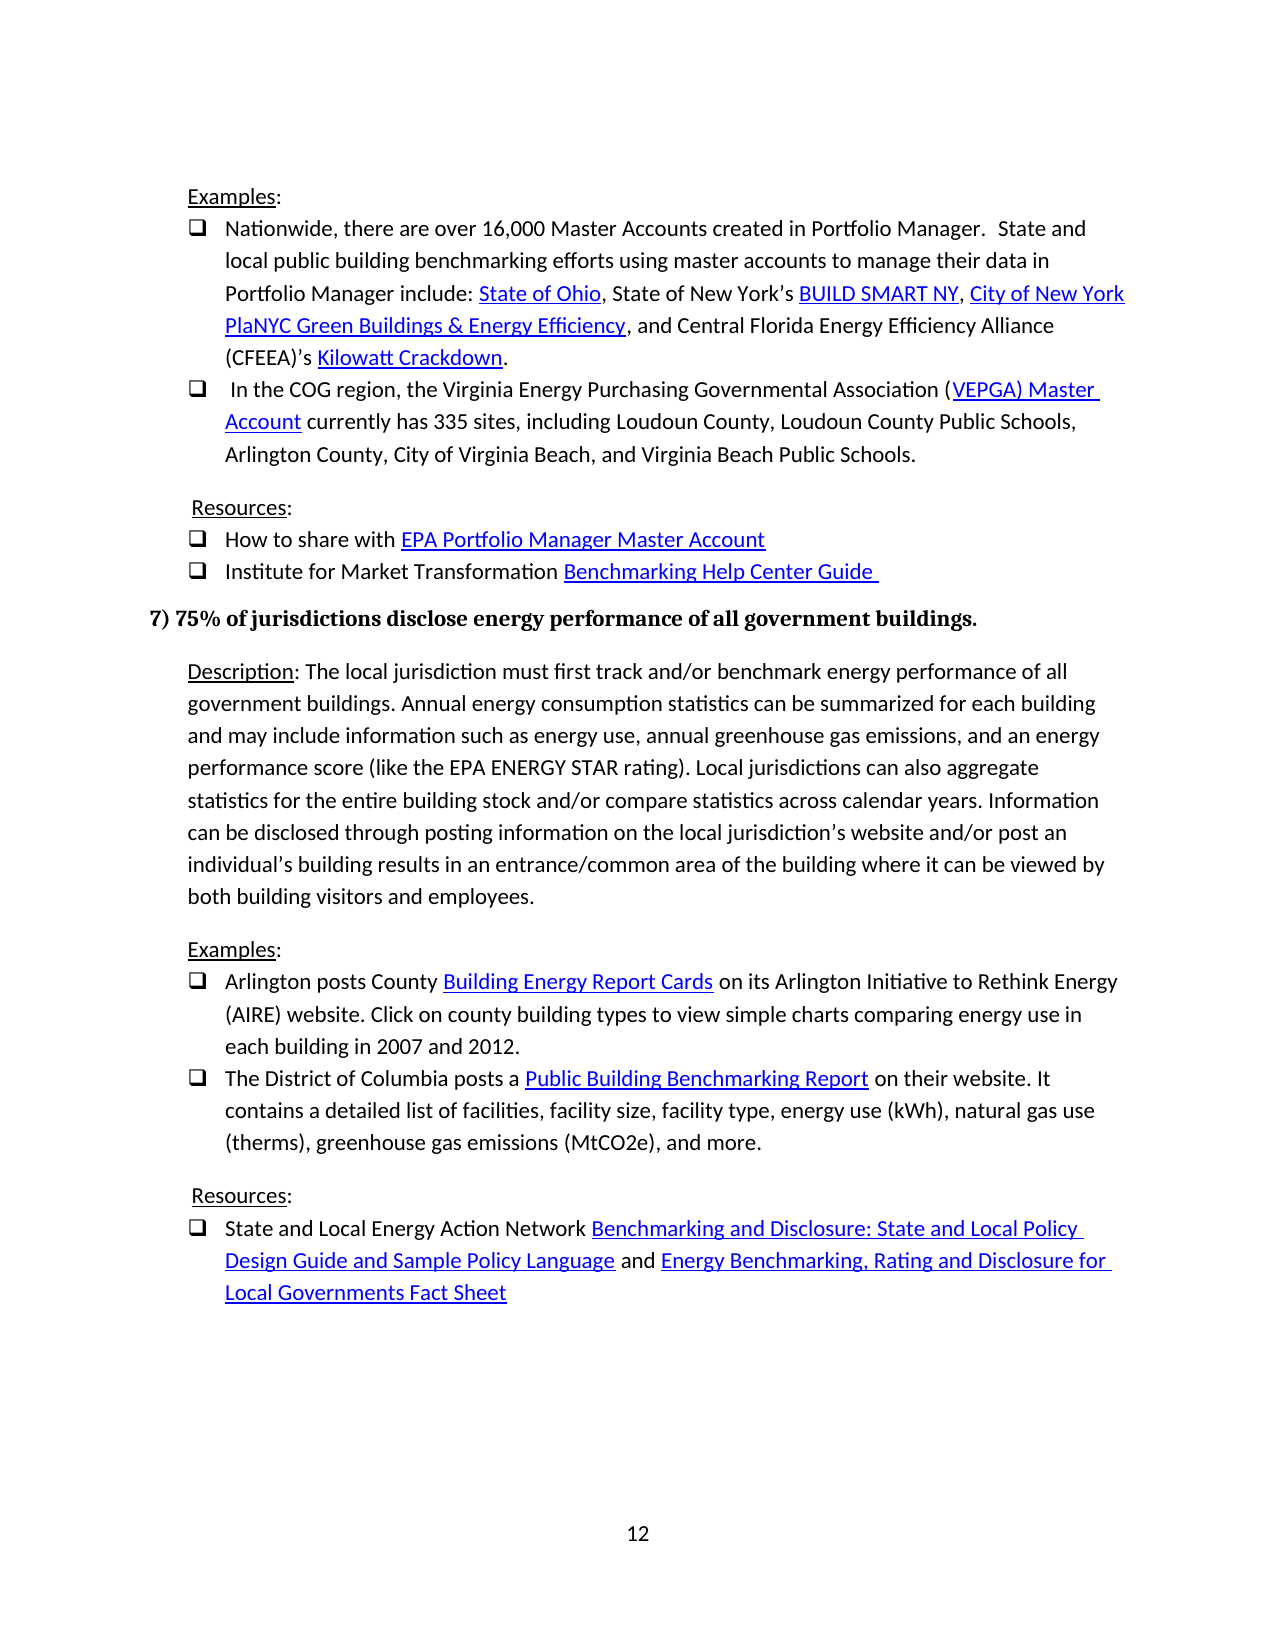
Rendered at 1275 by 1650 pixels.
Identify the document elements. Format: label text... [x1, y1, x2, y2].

list Arlington posts County Building Energy Report Cards on its Arlington Initiative to Rethink Energy (AIRE) website. Click on county building types to view simple charts comparing energy use in each building in 2007 and 2012. [187, 967, 1125, 1060]
list State and Local Energy Action Network Benchmarking and Disclosure: State and Local Policy Design Guide and Sample Policy Language and Energy Benchmarking, Rating and Disclosure for Local Governments Fact Sheet [187, 1214, 1125, 1306]
list The District of Columbia posts a Public Building Benchmarking Report on their website. It contains a detailed list of facilities, facility size, facility type, energy use (kWh), natural gas use (therms), greenhouse gas emissions (MtCO2e), and more. [187, 1064, 1125, 1156]
text Resources: [150, 1181, 1125, 1209]
text Description: The local jurisdiction must first track and/or benchmark energy performance of all government buildings. Annual energy consumption statistics can be summarized for each building and may include information such as energy use, annual greenhouse gas emissions, and an energy performance score (like the EPA ENERGY STAR rating). Local jurisdictions can also aggregate statistics for the entire building stock and/or compare statistics across calendar years. Information can be disclosed through posting information on the local jurisdiction’s website and/or post an individual’s building results in an entrance/common area of the building where it can be viewed by both building visitors and employees. [187, 657, 1125, 910]
text Resources: [150, 493, 1125, 521]
list In the COG region, the Virginia Energy Purchasing Governmental Association (VEPGA) Master Account currently has 335 sites, including Loudoun County, Loudoun County Public Schools, Arlington County, City of Virginia Beach, and Virginia Beach Public Schools. [187, 375, 1125, 468]
subtitle 7) 75% of jurisdictions disclose energy performance of all government buildings. [150, 606, 1125, 632]
text Examples: [150, 935, 1125, 963]
list Institute for Market Transformation Benchmarking Help Center Guide [187, 557, 1125, 585]
text Examples: [150, 182, 1125, 210]
list Nationwide, there are over 16,000 Master Accounts created in Portfolio Manager. State and local public building benchmarking efforts using master accounts to manage their data in Portfolio Manager include: State of Ohio, State of New York’s BUILD SMART NY, City of New York PlaNYC Green Buildings & Energy Efficiency, and Central Florida Energy Efficiency Alliance (CFEEA)’s Kilowatt Crackdown. [187, 214, 1125, 371]
list How to share with EPA Portfolio Manager Master Account [187, 525, 1125, 553]
